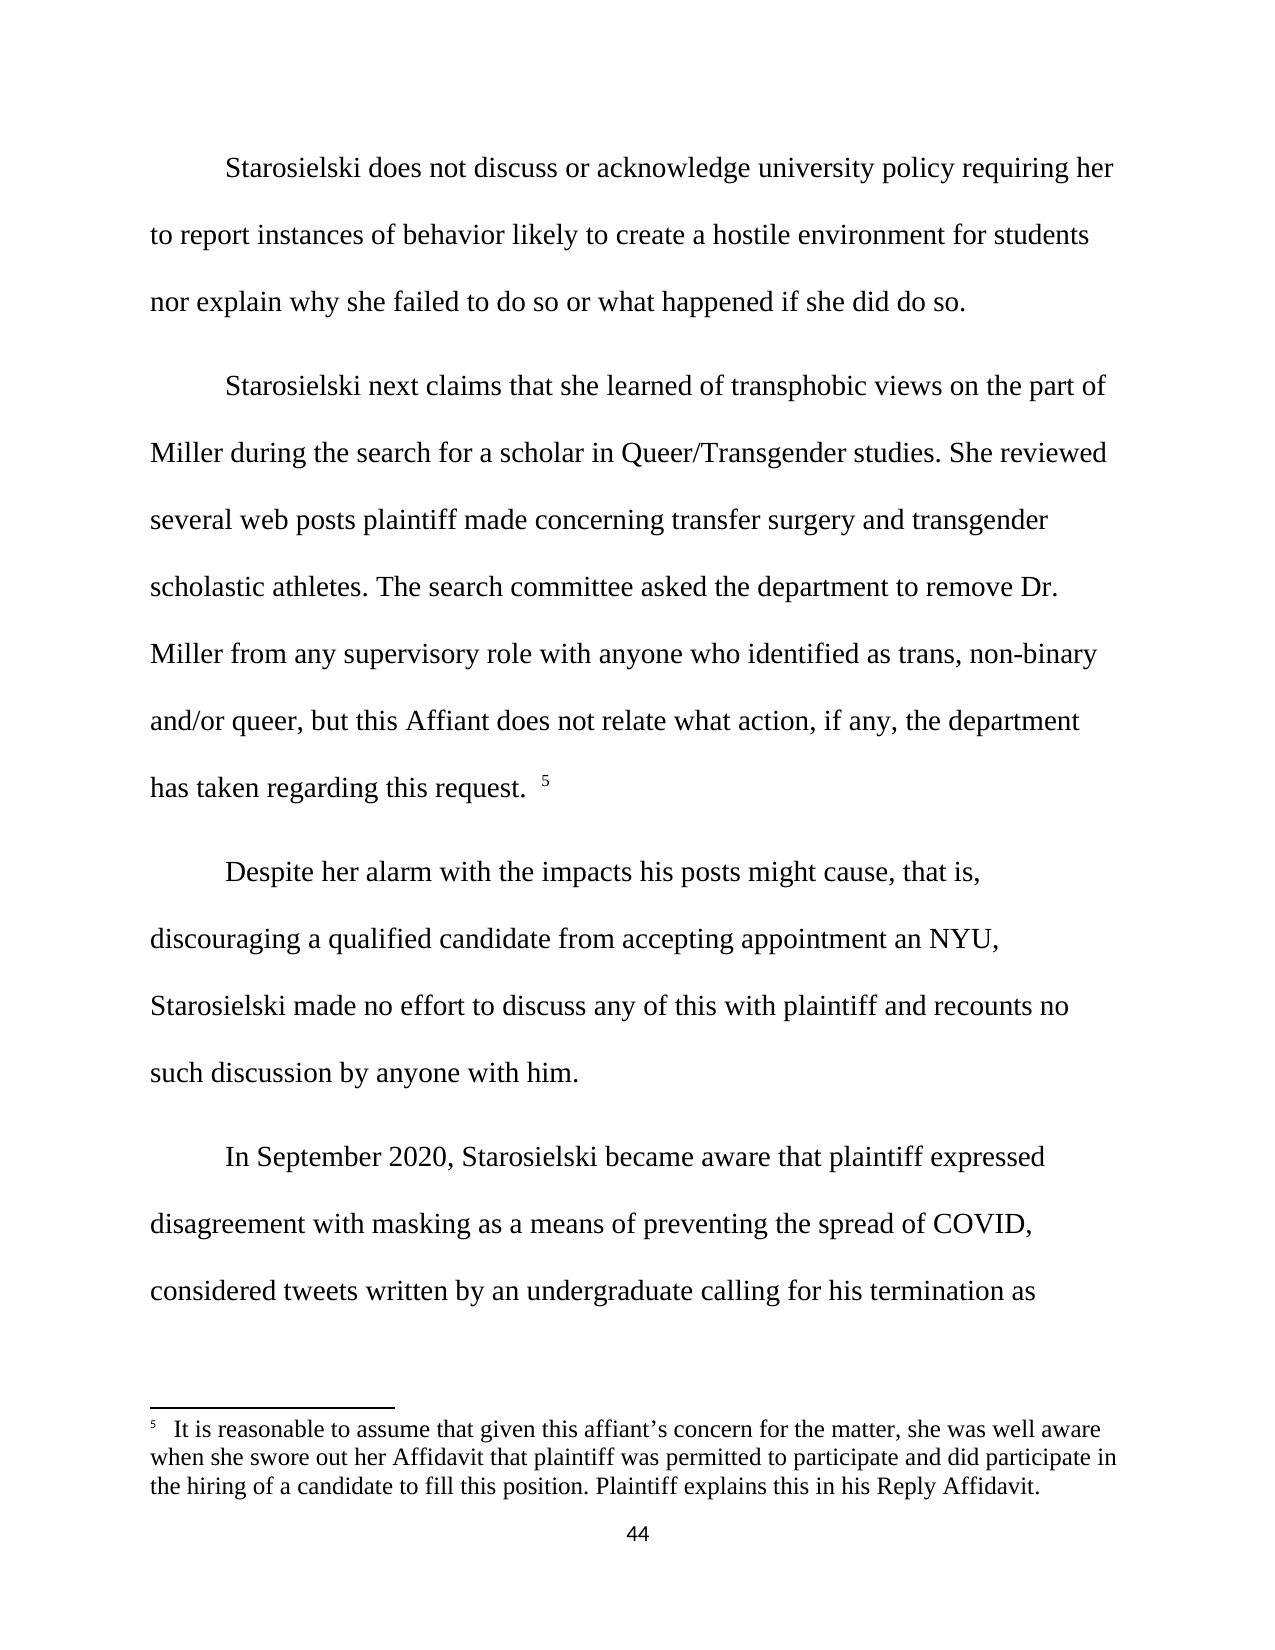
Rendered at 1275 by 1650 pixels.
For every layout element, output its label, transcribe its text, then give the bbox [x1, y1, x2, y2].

text Starosielski does not discuss or acknowledge university policy requiring her to report instances of behavior likely to create a hostile environment for students nor explain why she failed to do so or what happened if she did do so. [150, 150, 1125, 318]
text Despite her alarm with the impacts his posts might cause, that is, discouraging a qualified candidate from accepting appointment an NYU, Starosielski made no effort to discuss any of this with plaintiff and recounts no such discussion by anyone with him. [150, 854, 1125, 1089]
text Starosielski next claims that she learned of transphobic views on the part of Miller during the search for a scholar in Queer/Transgender studies. She reviewed several web posts plaintiff made concerning transfer surgery and transgender scholastic athletes. The search committee asked the department to remove Dr. Miller from any supervisory role with anyone who identified as trans, non-binary and/or queer, but this Affiant does not relate what action, if any, the department has taken regarding this request. [150, 368, 1125, 804]
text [150, 1139, 1125, 1307]
